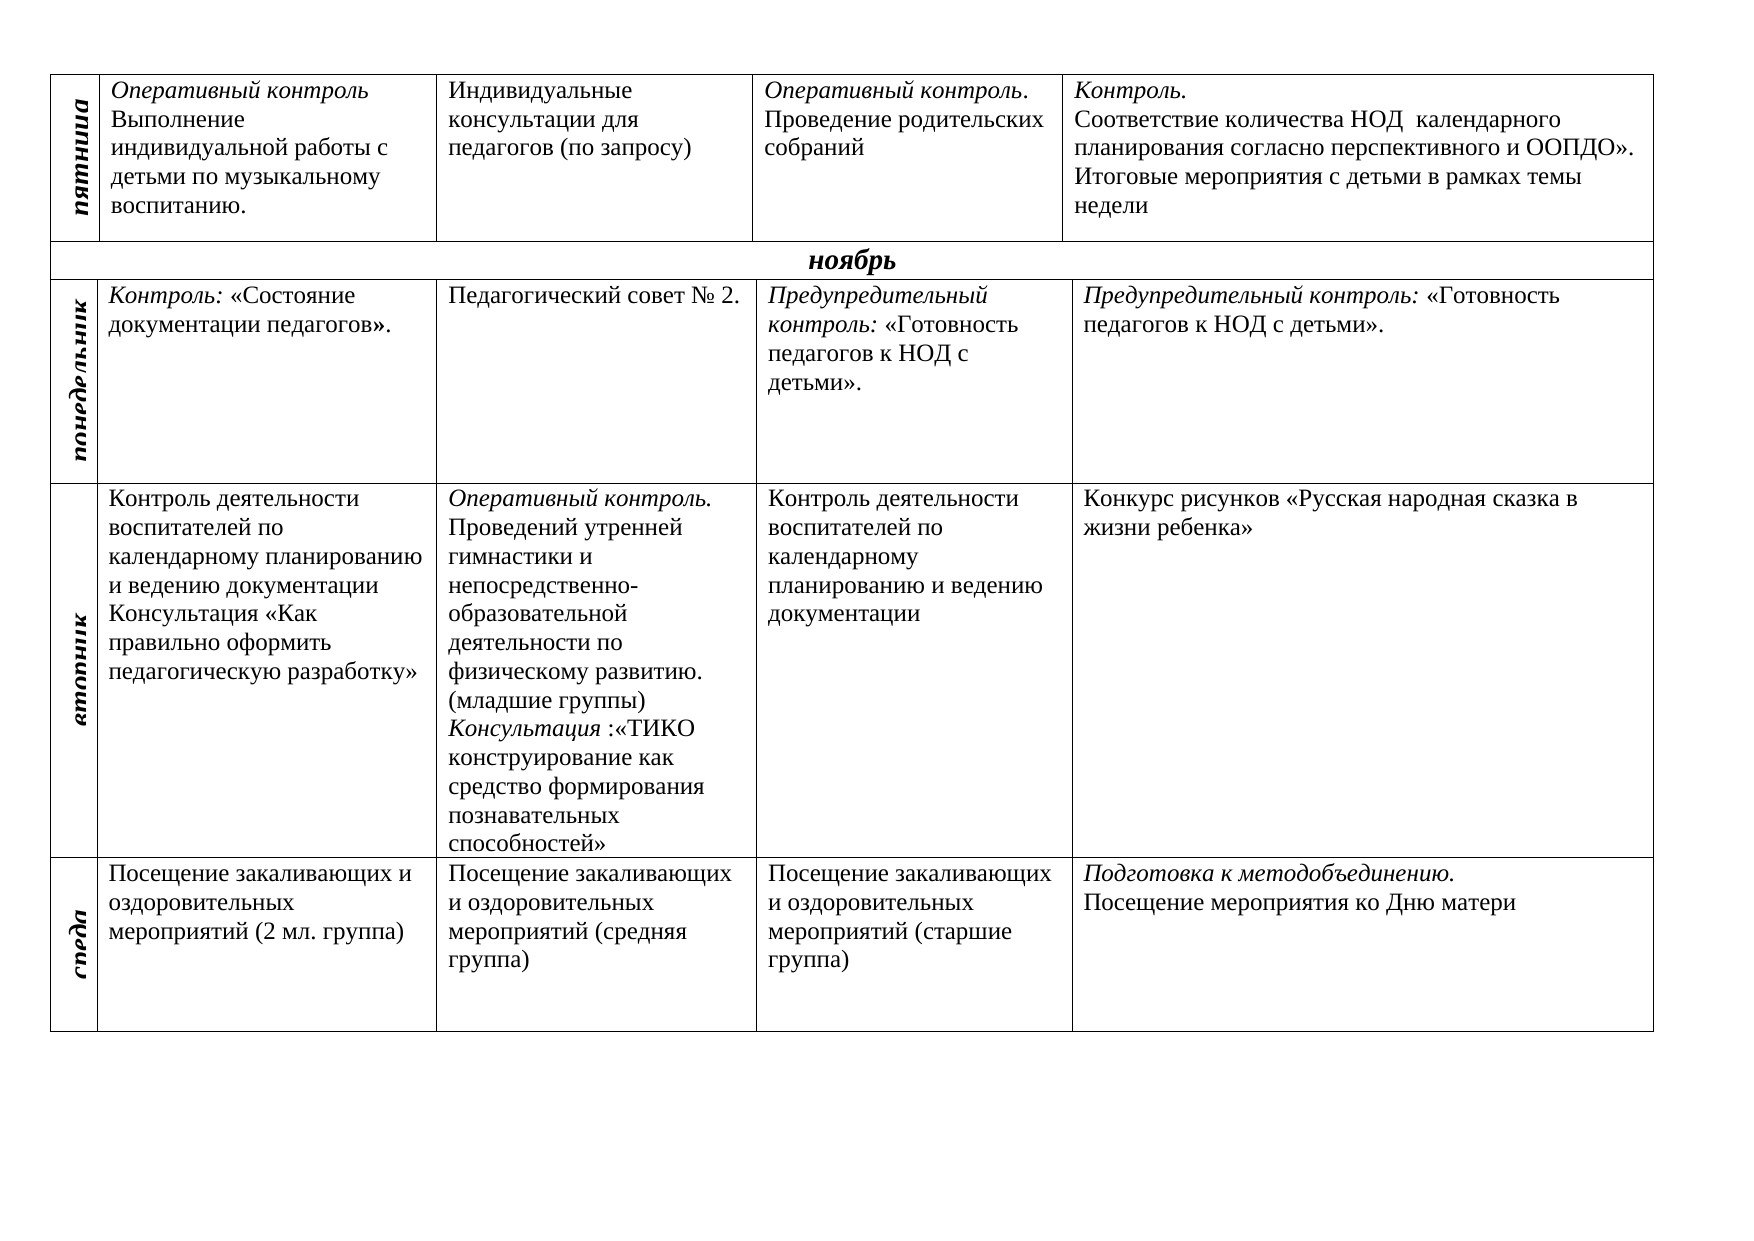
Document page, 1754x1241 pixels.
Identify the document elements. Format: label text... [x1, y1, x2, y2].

table_cell вторник [51, 484, 97, 857]
table_cell пятница [51, 75, 99, 241]
table_cell Конкурс рисунков «Русская народная сказка в жизни ребенка» [1073, 484, 1653, 857]
table_cell Подготовка к методобъединению. Посещение мероприятия ко Дню матери [1073, 858, 1653, 1031]
table_cell среда [51, 858, 97, 1031]
table_cell Оперативный контроль. Проведение родительских собраний [753, 75, 1062, 241]
table_cell Посещение закаливающих и оздоровительных мероприятий (средняя группа) [437, 858, 756, 1031]
table_cell Контроль деятельности воспитателей по календарному планированию и ведению документации [757, 484, 1072, 857]
table_cell ноябрь [51, 242, 1653, 279]
table_cell Посещение закаливающих и оздоровительных мероприятий (старшие группа) [757, 858, 1072, 1031]
table_cell Индивидуальные консультации для педагогов (по запросу) [437, 75, 752, 241]
table_cell Предупредительный контроль: «Готовность педагогов к НОД с детьми». [757, 280, 1072, 482]
table_cell Контроль: «Состояние документации педагогов». [98, 280, 436, 482]
table_cell Контроль деятельности воспитателей по календарному планированию и ведению документации Консультация «Как правильно оформить педагогическую разработку» [98, 484, 436, 857]
table_cell Посещение закаливающих и оздоровительных мероприятий (2 мл. группа) [98, 858, 436, 1031]
table_cell Предупредительный контроль: «Готовность педагогов к НОД с детьми». [1073, 280, 1653, 482]
table_cell Педагогический совет № 2. [437, 280, 756, 482]
table_cell Оперативный контроль. Проведений утренней гимнастики и непосредственно- образовательной деятельности по физическому развитию.(младшие группы) Консультация :«ТИКО конструирование как средство формирования познавательных способностей» [437, 484, 756, 857]
table_cell понедельник [51, 280, 97, 482]
table_cell Оперативный контроль Выполнение индивидуальной работы с детьми по музыкальному воспитанию. [100, 75, 436, 241]
table_cell Контроль. Соответствие количества НОД календарного планирования согласно перспективного и ООПДО». Итоговые мероприятия с детьми в рамках темы недели [1063, 75, 1653, 241]
